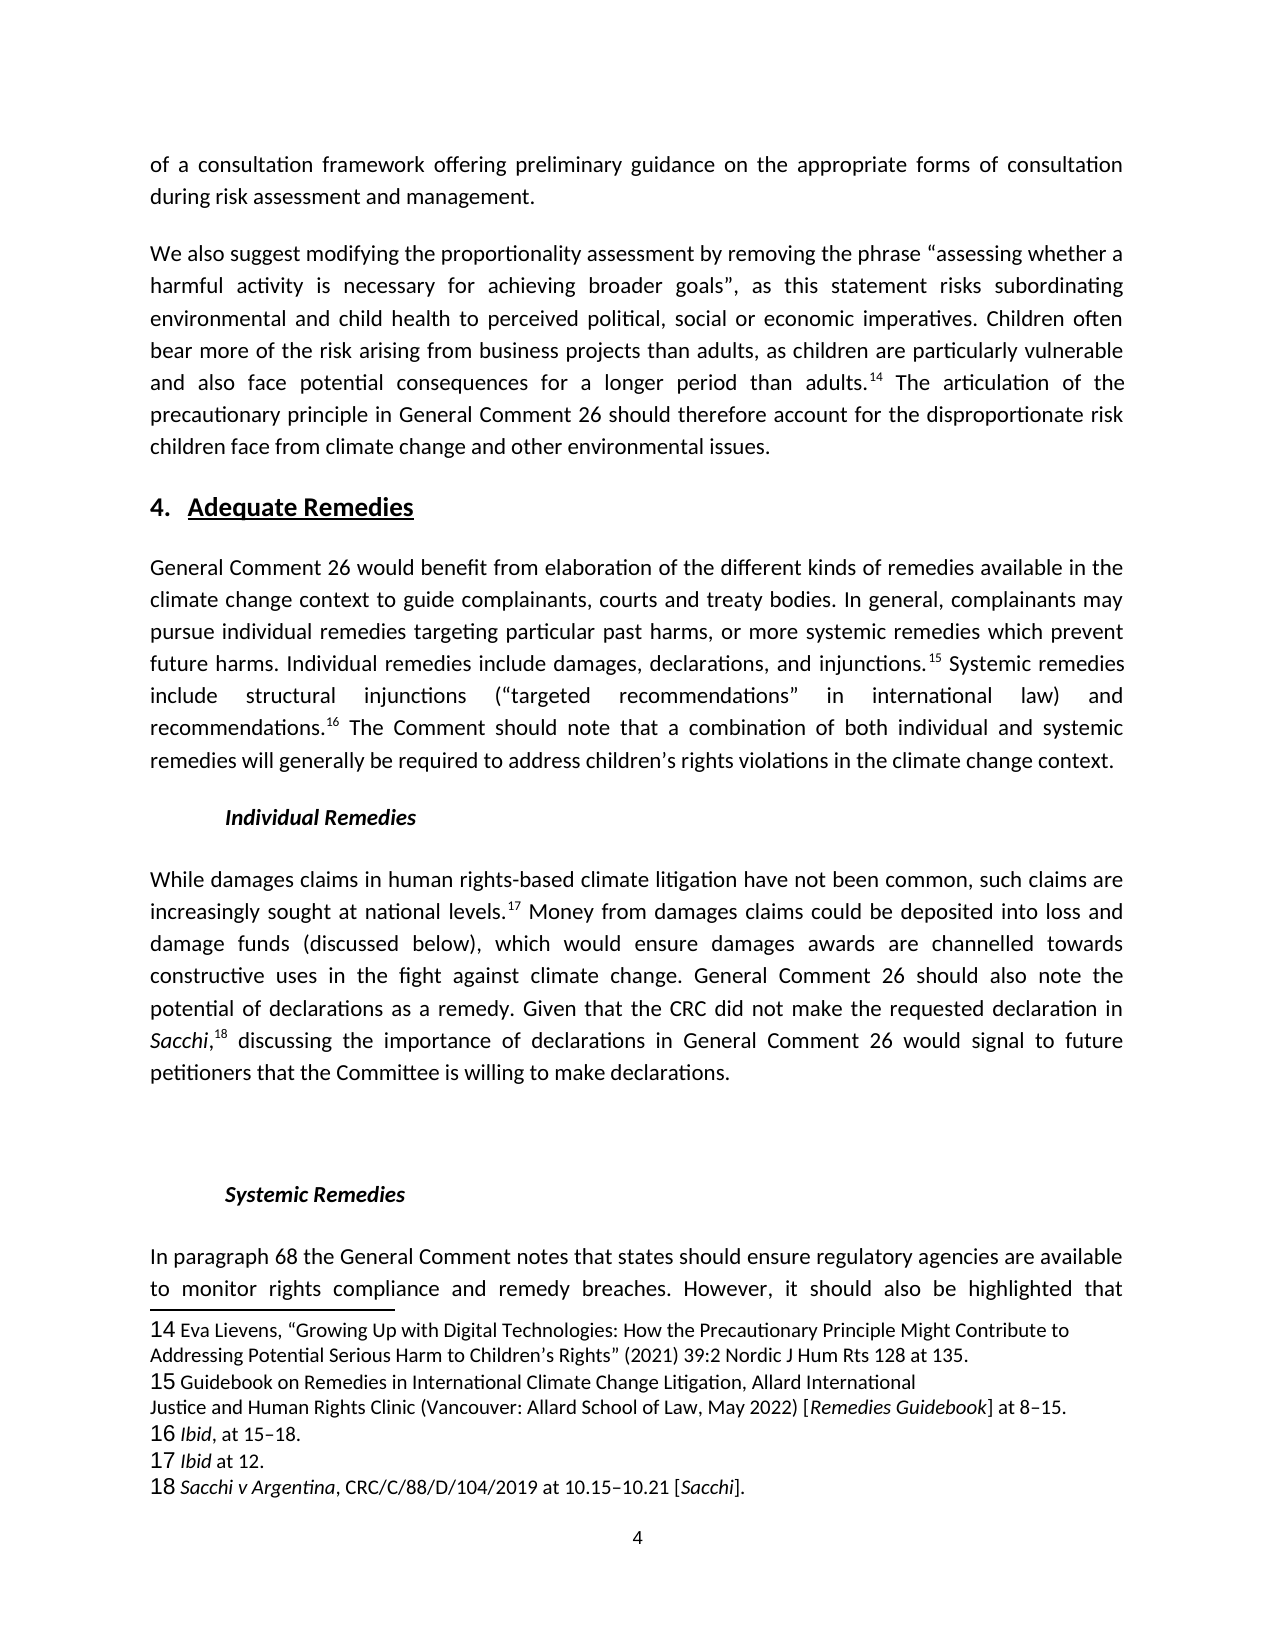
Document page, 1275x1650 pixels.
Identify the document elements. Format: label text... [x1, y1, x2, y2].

text We also suggest modifying the proportionality assessment by removing the phrase “assessing whether a harmful activity is necessary for achieving broader goals”, as this statement risks subordinating environmental and child health to perceived political, social or economic imperatives. Children often bear more of the risk arising from business projects than adults, as children are particularly vulnerable and also face potential consequences for a longer period than adults. The articulation of the precautionary principle in General Comment 26 should therefore account for the disproportionate risk children face from climate change and other environmental issues. [150, 239, 1125, 461]
list Adequate Remedies [150, 490, 1125, 523]
text General Comment 26 would benefit from elaboration of the different kinds of remedies available in the climate change context to guide complainants, courts and treaty bodies. In general, complainants may pursue individual remedies targeting particular past harms, or more systemic remedies which prevent future harms. Individual remedies include damages, declarations, and injunctions. Systemic remedies include structural injunctions (“targeted recommendations” in international law) and recommendations. The Comment should note that a combination of both individual and systemic remedies will generally be required to address children’s rights violations in the climate change context. [150, 553, 1125, 774]
text Systemic Remedies [150, 1180, 1125, 1238]
text While damages claims in human rights-based climate litigation have not been common, such claims are increasingly sought at national levels. Money from damages claims could be deposited into loss and damage funds (discussed below), which would ensure damages awards are channelled towards constructive uses in the fight against climate change. General Comment 26 should also note the potential of declarations as a remedy. Given that the CRC did not make the requested declaration in Sacchi, discussing the importance of declarations in General Comment 26 would signal to future petitioners that the Committee is willing to make declarations. [150, 865, 1125, 1086]
text Individual Remedies [150, 803, 1125, 861]
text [150, 1242, 1125, 1302]
text When articulating the precautionary principle in this General Comment, the importance of engaging with many stakeholders (including children) during risk assessment and management should be emphasized. Businesses should not be left to their own devices in assessing risk and uncertainty, given that they have an incentive to identify less risk and uncertainty to facilitate advancement of their project. The precautionary principle in this General Comment would therefore benefit from the inclusion of a consultation framework offering preliminary guidance on the appropriate forms of consultation during risk assessment and management. [150, 150, 1125, 210]
